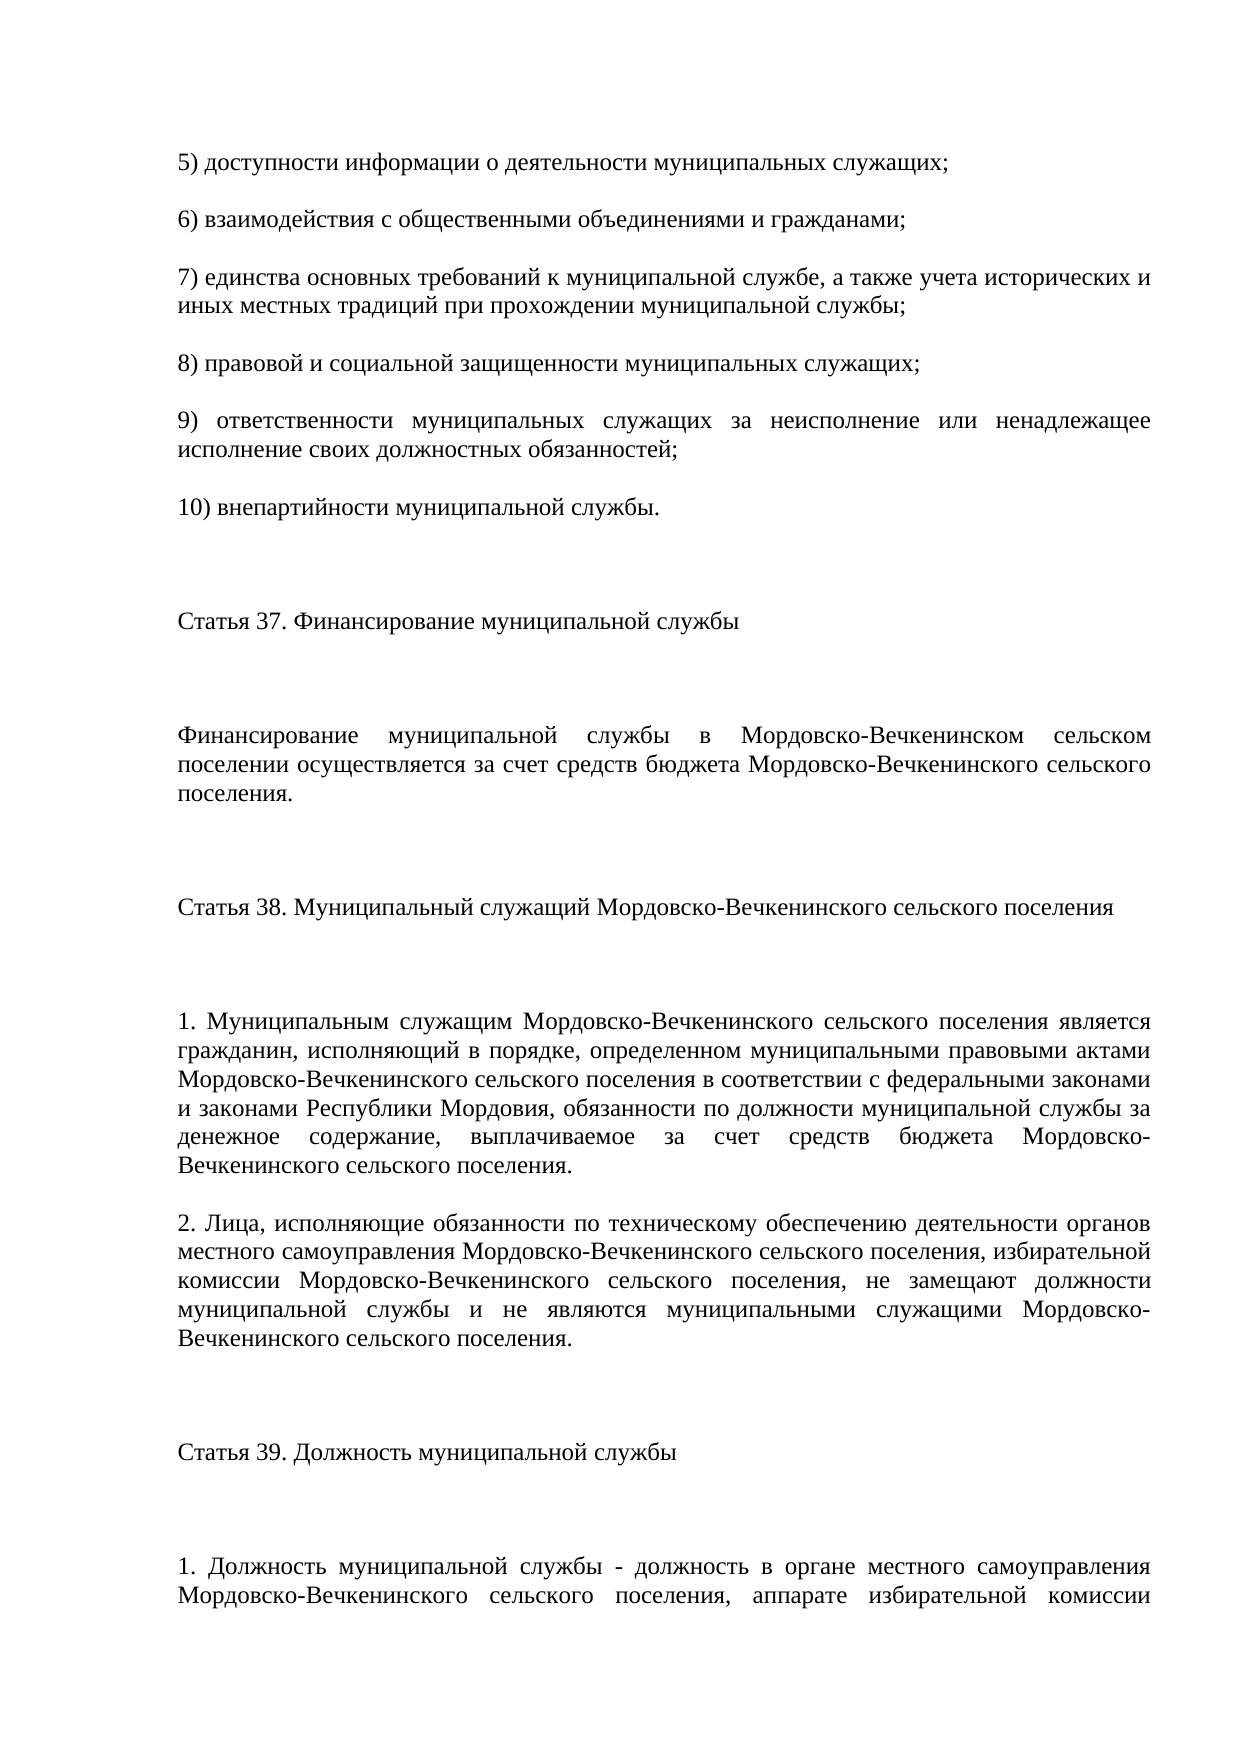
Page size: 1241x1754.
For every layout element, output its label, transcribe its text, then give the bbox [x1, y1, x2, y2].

text 10) внепартийности муниципальной службы. [177, 492, 1152, 521]
text 2. Лица, исполняющие обязанности по техническому обеспечению деятельности органов местного самоуправления Мордовско-Вечкенинского сельского поселения, избирательной комиссии Мордовско-Вечкенинского сельского поселения, не замещают должности муниципальной службы и не являются муниципальными служащими Мордовско-Вечкенинского сельского поселения. [177, 1208, 1152, 1351]
text 5) доступности информации о деятельности муниципальных служащих; [177, 147, 1152, 176]
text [177, 1551, 1152, 1609]
text Статья 38. Муниципальный служащий Мордовско-Вечкенинского сельского поселения [177, 892, 1152, 921]
text 8) правовой и социальной защищенности муниципальных служащих; [177, 348, 1152, 377]
text Статья 39. Должность муниципальной службы [177, 1437, 1152, 1466]
text 1. Муниципальным служащим Мордовско-Вечкенинского сельского поселения является гражданин, исполняющий в порядке, определенном муниципальными правовыми актами Мордовско-Вечкенинского сельского поселения в соответствии с федеральными законами и законами Республики Мордовия, обязанности по должности муниципальной службы за денежное содержание, выплачиваемое за счет средств бюджета Мордовско-Вечкенинского сельского поселения. [177, 1006, 1152, 1179]
text Статья 37. Финансирование муниципальной службы [177, 606, 1152, 635]
text 6) взаимодействия с общественными объединениями и гражданами; [177, 204, 1152, 233]
text 7) единства основных требований к муниципальной службе, а также учета исторических и иных местных традиций при прохождении муниципальной службы; [177, 262, 1152, 319]
text 9) ответственности муниципальных служащих за неисполнение или ненадлежащее исполнение своих должностных обязанностей; [177, 406, 1152, 463]
text Финансирование муниципальной службы в Мордовско-Вечкенинском сельском поселении осуществляется за счет средств бюджета Мордовско-Вечкенинского сельского поселения. [177, 720, 1152, 807]
